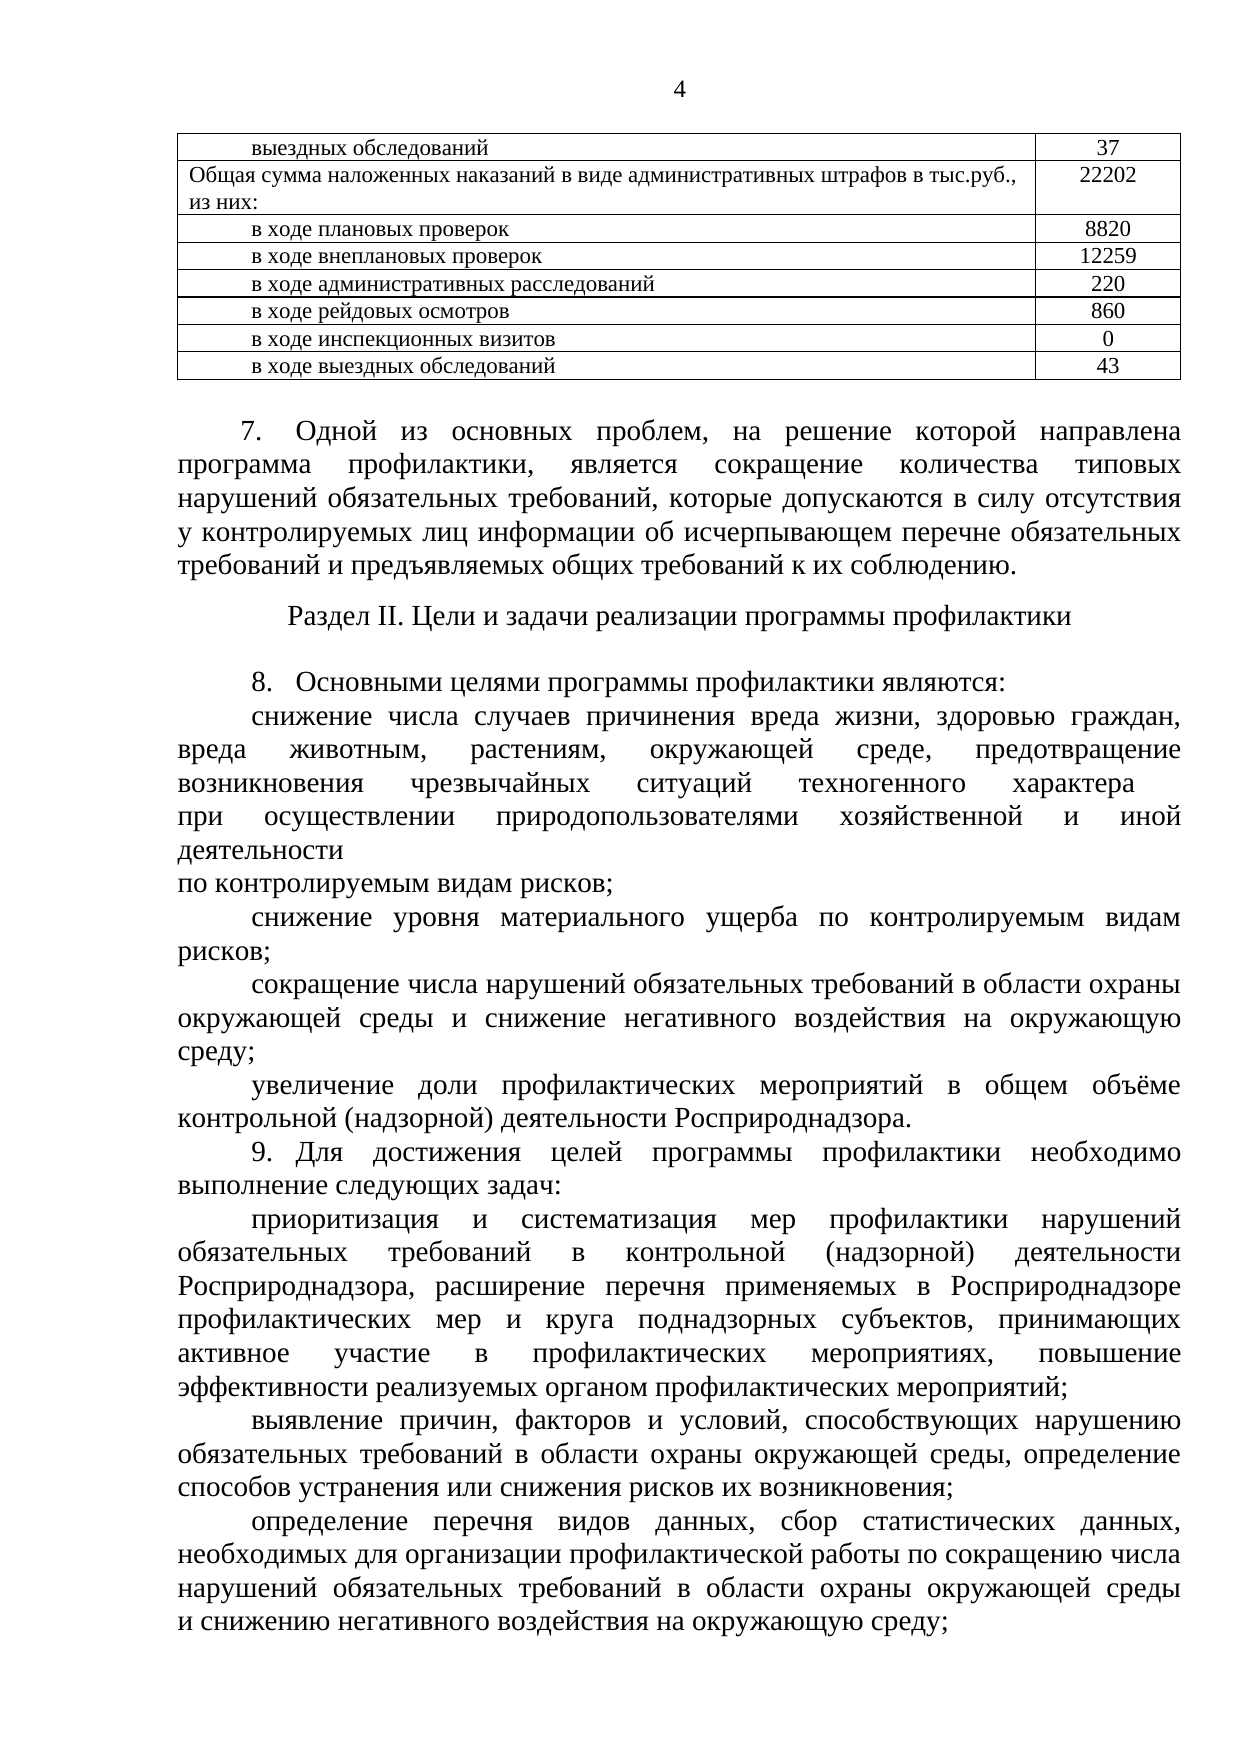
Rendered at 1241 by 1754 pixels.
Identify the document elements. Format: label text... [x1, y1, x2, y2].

table_cell 22202 [1036, 161, 1180, 214]
text Раздел II. Цели и задачи реализации программы профилактики [429, 606, 945, 631]
list снижение уровня материального ущерба по контролируемым видам рисков; [177, 899, 1182, 966]
list приоритизация и систематизация мер профилактики нарушений обязательных требований в контрольной (надзорной) деятельности Росприроднадзора, расширение перечня применяемых в Росприроднадзоре профилактических мер и круга поднадзорных субъектов, принимающих активное участие в профилактических мероприятиях, повышение эффективности реализуемых органом профилактических мероприятий; [177, 1201, 1182, 1402]
table_cell 37 [1036, 134, 1180, 160]
table_cell выездных обследований [178, 134, 1035, 160]
text 8. Основными целями программы профилактики являются: [177, 664, 1182, 698]
list сокращение числа нарушений обязательных требований в области охраны окружающей среды и снижение негативного воздействия на окружающую среду; [177, 966, 1182, 1067]
table_cell в ходе внеплановых проверок [178, 243, 1035, 269]
table_cell в ходе инспекционных визитов [178, 325, 1035, 351]
table_cell 0 [1036, 325, 1180, 351]
text Раздел II. Цели и задачи реализации программы профилактики [177, 606, 430, 631]
table_cell в ходе плановых проверок [178, 215, 1035, 242]
table_cell в ходе рейдовых осмотров [178, 298, 1035, 324]
list Одной из основных проблем, на решение которой направлена программа профилактики, является сокращение количества типовых нарушений обязательных требований, которые допускаются в силу отсутствия у контролируемых лиц информации об исчерпывающем перечне обязательных требований и предъявляемых общих требований к их соблюдению. [177, 413, 1182, 581]
table_cell 43 [1036, 352, 1180, 378]
list выявление причин, факторов и условий, способствующих нарушению обязательных требований в области охраны окружающей среды, определение способов устранения или снижения рисков их возникновения; [177, 1402, 1182, 1503]
text Раздел II. Цели и задачи реализации программы профилактики [948, 606, 1182, 631]
table_cell 860 [1036, 298, 1180, 324]
table_cell 12259 [1036, 243, 1180, 269]
text 9. Для достижения целей программы профилактики необходимо выполнение следующих задач: [177, 1134, 1182, 1201]
table_cell 220 [1036, 270, 1180, 296]
table_cell в ходе административных расследований [178, 270, 1035, 296]
table_cell 8820 [1036, 215, 1180, 242]
list снижение числа случаев причинения вреда жизни, здоровью граждан, вреда животным, растениям, окружающей среде, предотвращение возникновения чрезвычайных ситуаций техногенного характера при осуществлении природопользователями хозяйственной и иной деятельности по контролируемым видам рисков; [177, 698, 1182, 899]
table_cell Общая сумма наложенных наказаний в виде административных штрафов в тыс.руб., из них: [178, 161, 1035, 214]
table_cell в ходе выездных обследований [178, 352, 1035, 378]
list увеличение доли профилактических мероприятий в общем объёме контрольной (надзорной) деятельности Росприроднадзора. [177, 1067, 1182, 1134]
list определение перечня видов данных, сбор статистических данных, необходимых для организации профилактической работы по сокращению числа нарушений обязательных требований в области охраны окружающей среды и снижению негативного воздействия на окружающую среду; [177, 1503, 1182, 1637]
